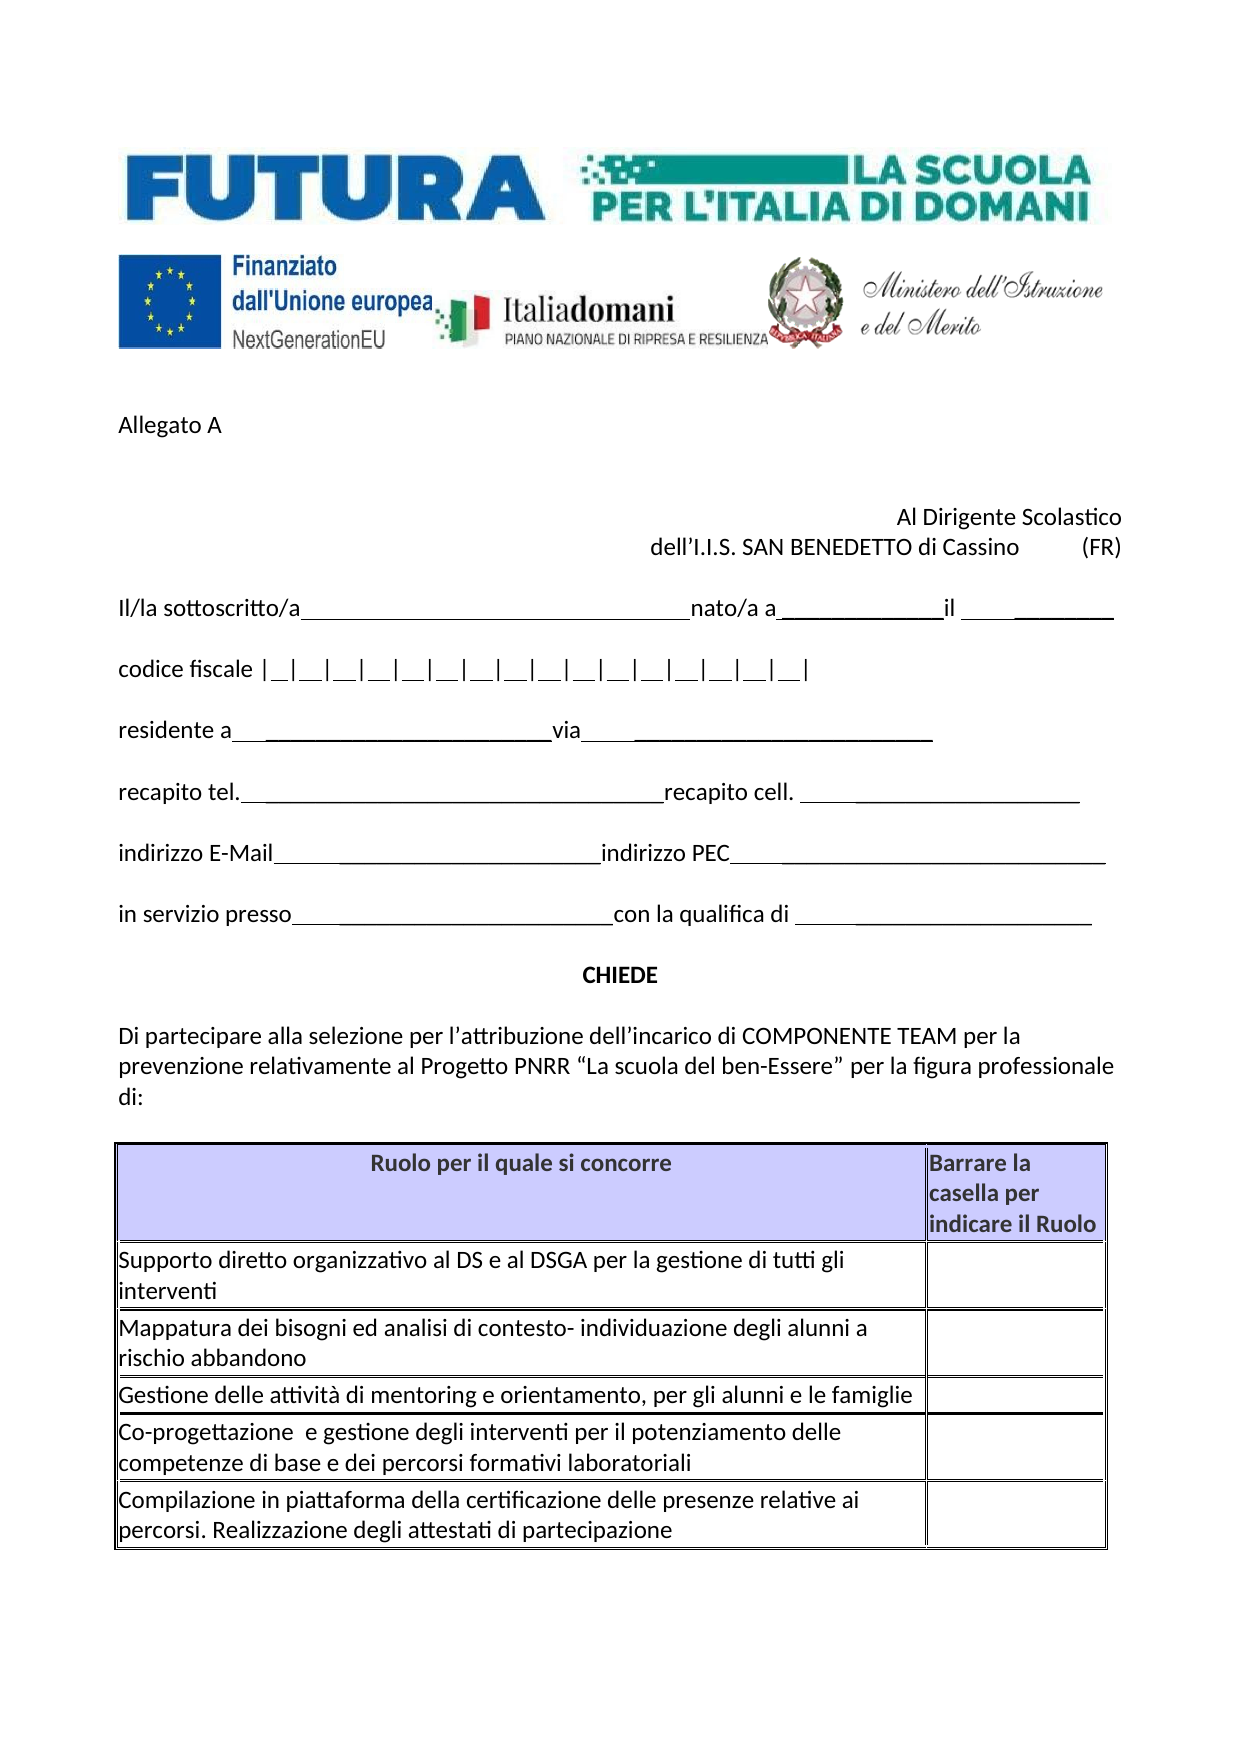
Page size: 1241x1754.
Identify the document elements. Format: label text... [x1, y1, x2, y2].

table_cell Compilazione in piattaforma della certificazione delle presenze relative ai percorsi. Realizzazione degli attestati di partecipazione [118, 1479, 927, 1546]
text Al Dirigente Scolastico [118, 501, 1122, 532]
text Allegato A [118, 409, 1122, 440]
table_cell [928, 1240, 1105, 1307]
table_cell [928, 1412, 1105, 1479]
text dell’I.I.S. SAN BENEDETTO di Cassino (FR) [118, 532, 1122, 562]
text Di partecipare alla selezione per l’attribuzione dell’incarico di COMPONENTE TEAM per la prevenzione relativamente al Progetto PNRR “La scuola del ben-Essere” per la figura professionale di: [118, 1020, 1122, 1111]
text residente a _______________________via ________________________ [118, 715, 1122, 745]
table_header Ruolo per il quale si concorre [118, 1145, 927, 1240]
text in servizio presso ______________________con la qualifica di ___________________ [118, 898, 1122, 928]
table_cell Supporto diretto organizzativo al DS e al DSGA per la gestione di tutti gli interventi [118, 1240, 925, 1307]
table_cell [928, 1307, 1105, 1375]
text indirizzo E-Mail _____________________indirizzo PEC __________________________ [118, 837, 1122, 867]
table_cell Co-progettazione e gestione degli interventi per il potenziamento delle competenze di base e dei percorsi formativi laboratoriali [118, 1412, 925, 1479]
table_cell Mappatura dei bisogni ed analisi di contesto- individuazione degli alunni a rischio abbandono [118, 1307, 925, 1375]
table_cell Gestione delle attività di mentoring e orientamento, per gli alunni e le famiglie [118, 1375, 925, 1412]
text codice fiscale | | | | | | | | | | | | | | | | | [118, 654, 1122, 684]
picture [118, 147, 1112, 225]
text recapito tel. ________________________________recapito cell. __________________ [118, 776, 1122, 806]
table_cell [927, 1479, 1105, 1546]
table_header Barrare la casella per indicare il Ruolo [927, 1145, 1105, 1240]
picture [118, 254, 1103, 349]
table_cell [928, 1375, 1105, 1412]
text Il/la sottoscritto/a nato/a a _____________il ________ [118, 593, 1122, 623]
text CHIEDE [118, 959, 1122, 989]
